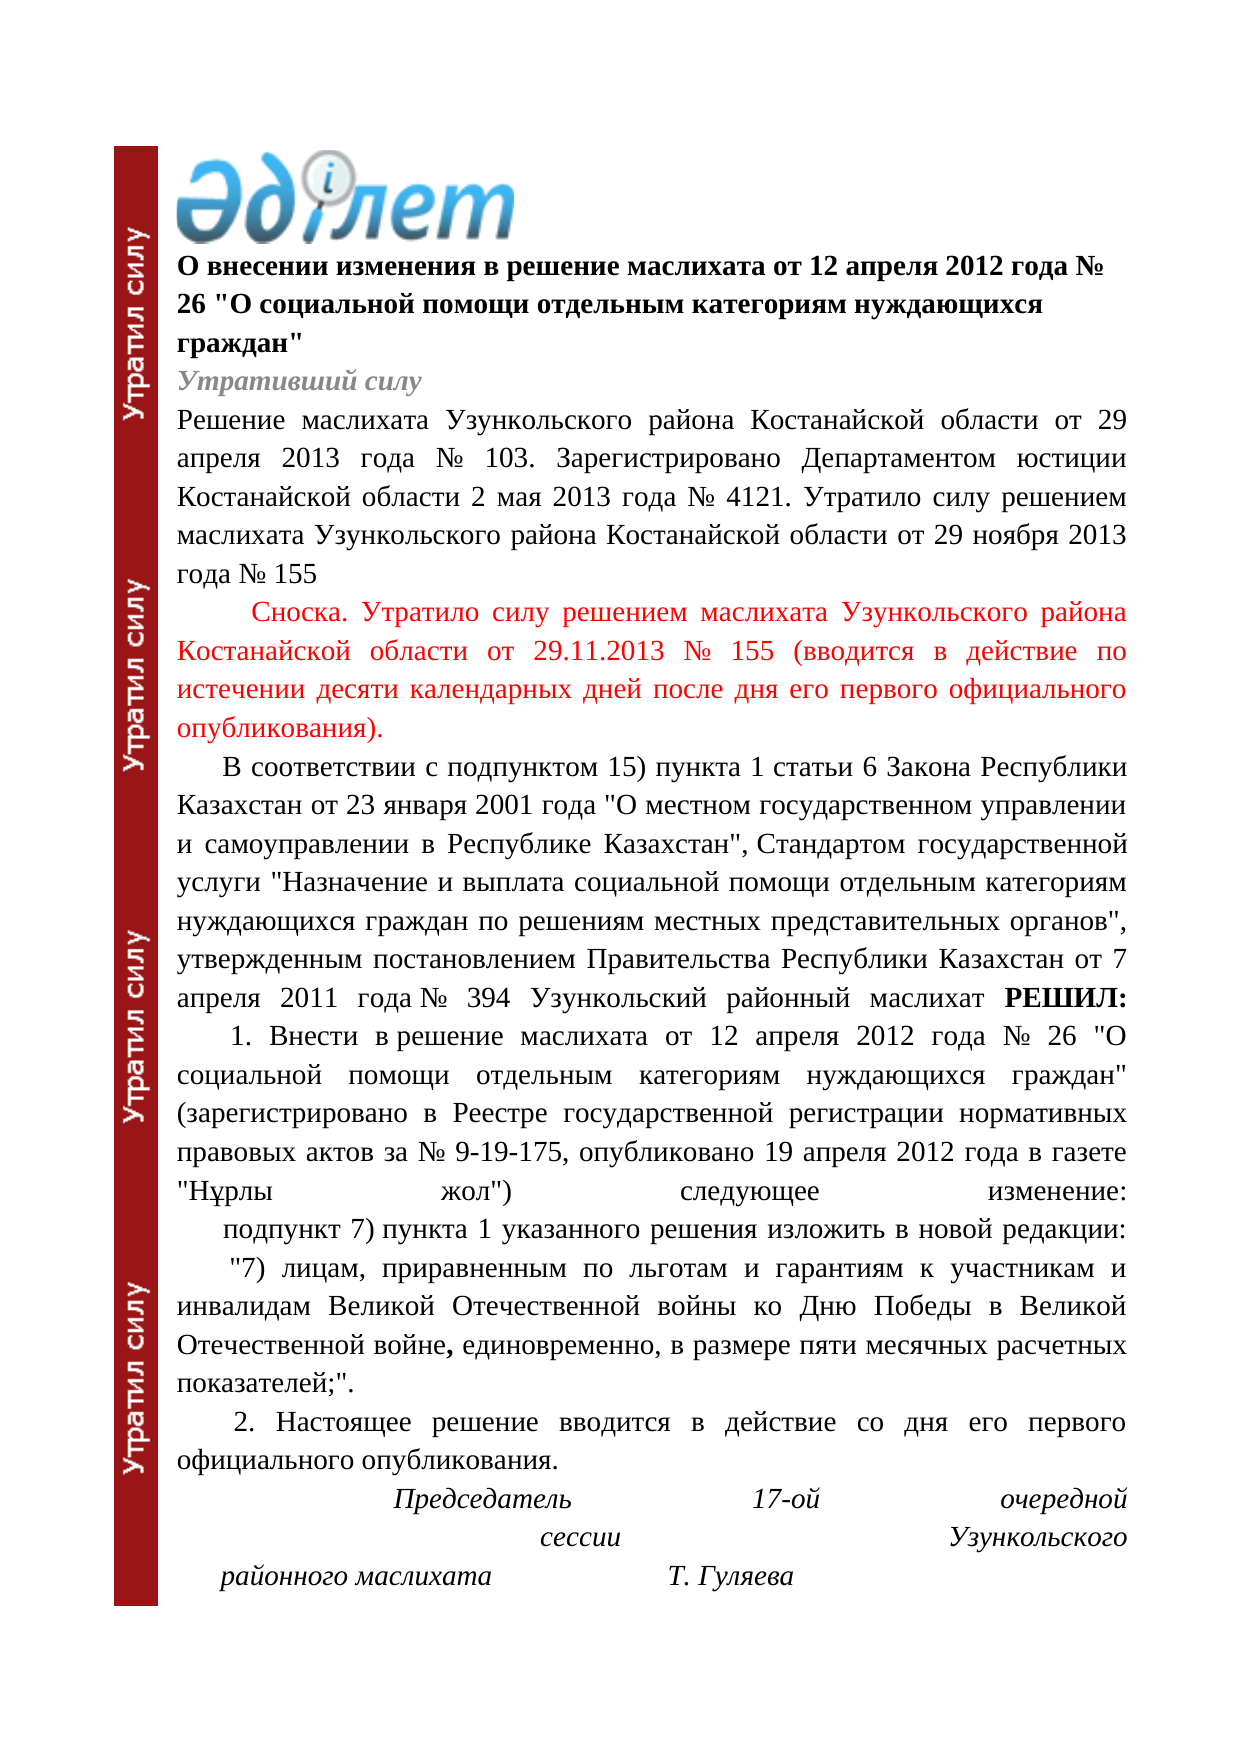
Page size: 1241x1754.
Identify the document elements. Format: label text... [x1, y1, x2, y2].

picture [114, 397, 158, 402]
picture [114, 744, 158, 749]
picture [114, 146, 158, 248]
text Решение маслихата Узункольского района Костанайской области от 29 апреля 2013 года № 103. Зарегистрировано Департаментом юстиции Костанайской области 2 мая 2013 года № 4121. Утратило силу решением маслихата Узункольского района Костанайской области от 29 ноября 2013 года № 155 [112, 402, 1128, 589]
picture [114, 1476, 158, 1481]
picture [114, 358, 158, 363]
text В соответствии с подпунктом 15) пункта 1 статьи 6 Закона Республики Казахстан от 23 января 2001 года "О местном государственном управлении и самоуправлении в Республике Казахстан", Стандартом государственной услуги "Назначение и выплата социальной помощи отдельным категориям нуждающихся граждан по решениям местных представительных органов", утвержденным постановлением Правительства Республики Казахстан от 7 апреля 2011 года № 394 Узункольский районный маслихат РЕШИЛ: 1. Внести в решение маслихата от 12 апреля 2012 года № 26 "О социальной помощи отдельным категориям нуждающихся граждан" (зарегистрировано в Реестре государственной регистрации нормативных правовых актов за № 9-19-175, опубликовано 19 апреля 2012 года в газете "Нұрлы жол") следующее изменение: подпункт 7) пункта 1 указанного решения изложить в новой редакции: "7) лицам, приравненным по льготам и гарантиям к участникам и инвалидам Великой Отечественной войны ко Дню Победы в Великой Отечественной войне, единовременно, в размере пяти месячных расчетных показателей;". 2. Настоящее решение вводится в действие со дня его первого официального опубликования. [112, 749, 1128, 1476]
picture [114, 1592, 158, 1606]
picture [176, 150, 515, 244]
picture [114, 589, 158, 594]
text Председатель 17-ой очередной сессии Узункольского районного маслихата Т. Гуляева [112, 1481, 1128, 1592]
text Утративший силу [112, 363, 1128, 397]
text О внесении изменения в решение маслихата от 12 апреля 2012 года № 26 "О социальной помощи отдельным категориям нуждающихся граждан" [112, 248, 1128, 358]
text Сноска. Утратило силу решением маслихата Узункольского района Костанайской области от 29.11.2013 № 155 (вводится в действие по истечении десяти календарных дней после дня его первого официального опубликования). [112, 594, 1128, 744]
